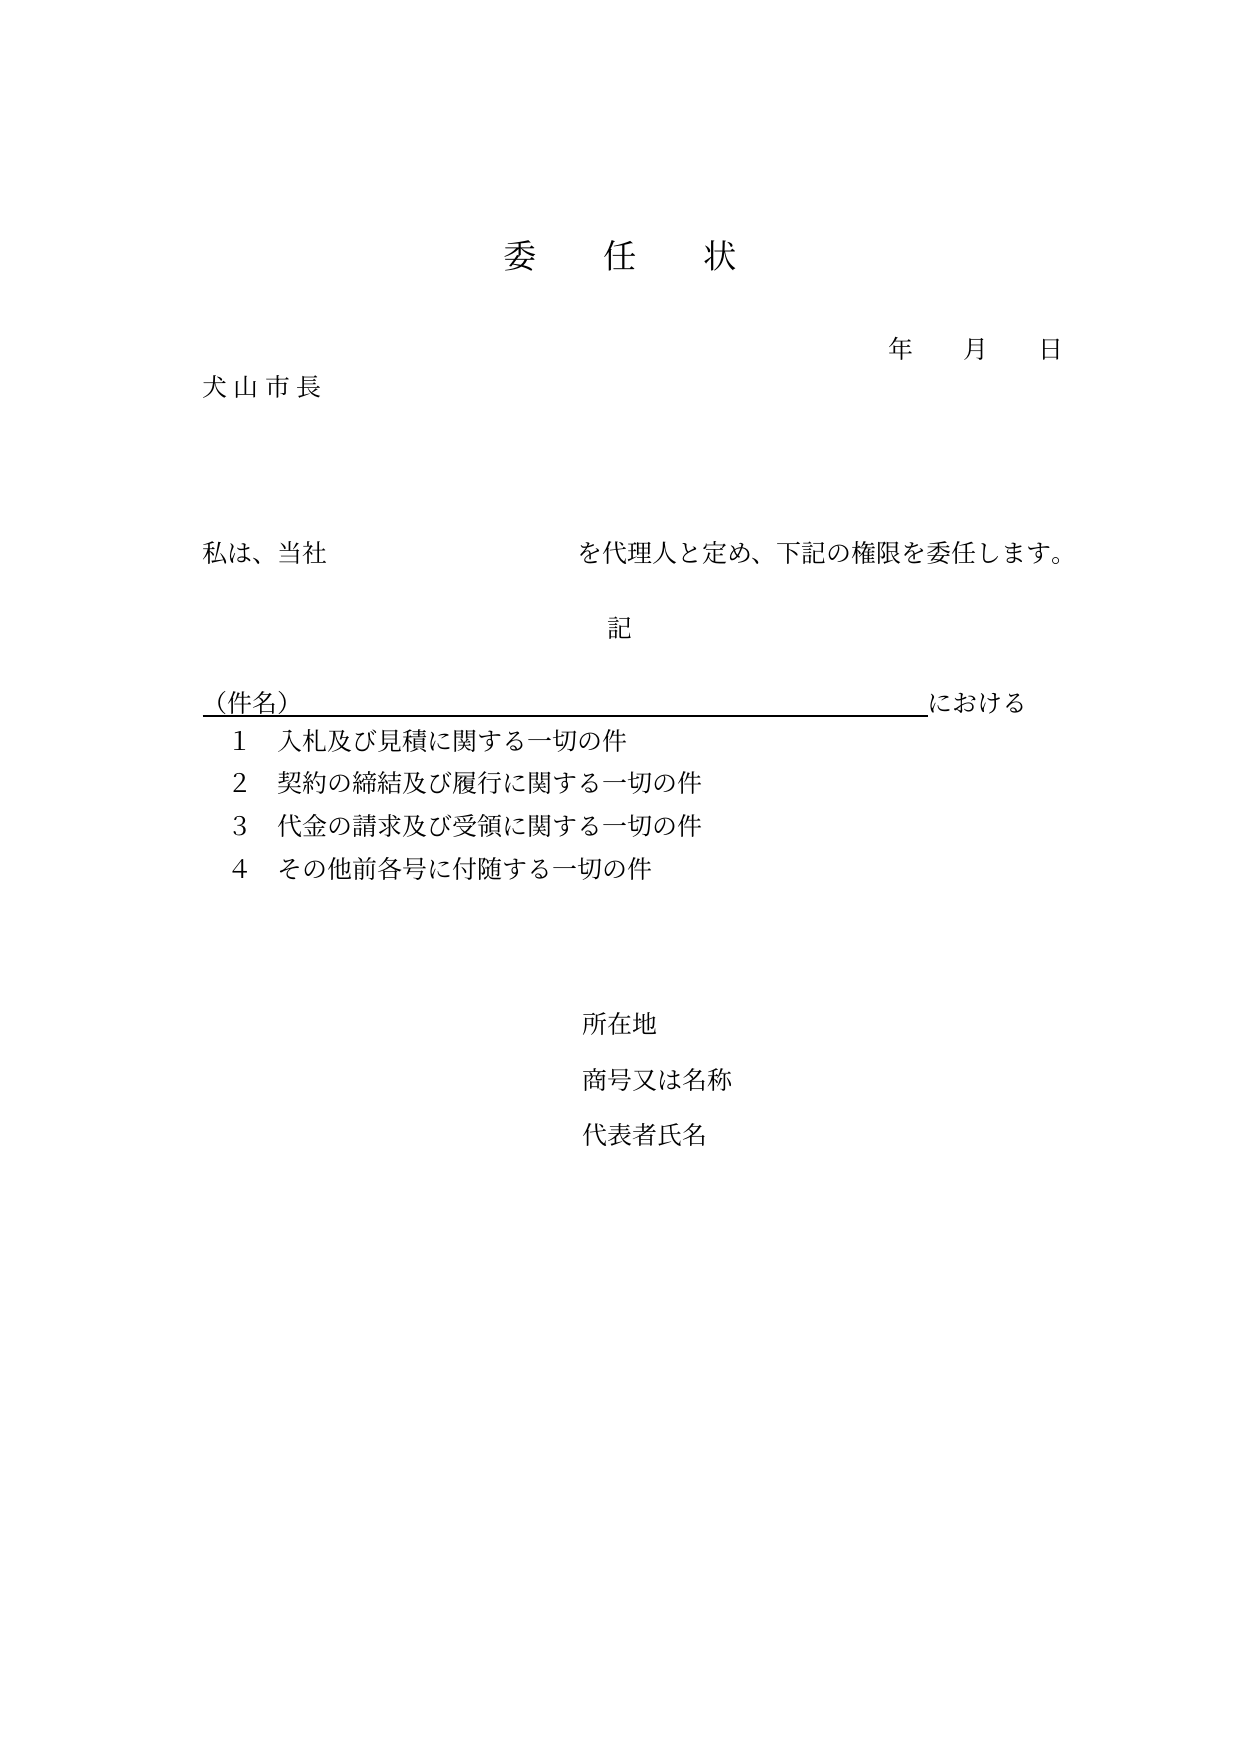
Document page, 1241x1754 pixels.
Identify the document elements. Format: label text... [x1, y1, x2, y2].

text ２ 契約の締結及び履行に関する一切の件 [177, 763, 1063, 801]
text 年 月 日 [177, 329, 1063, 367]
text 委 任 状 [177, 217, 1063, 292]
text 代表者氏名 [177, 1115, 1063, 1153]
text １ 入札及び見積に関する一切の件 [177, 721, 1063, 758]
text 私は、当社 を代理人と定め、下記の権限を委任します。 [177, 533, 1063, 571]
text ３ 代金の請求及び受領に関する一切の件 [177, 806, 1063, 844]
text 犬 山 市 長 [177, 367, 1063, 404]
text 商号又は名称 [177, 1060, 1063, 1097]
text 記 [177, 608, 1063, 646]
text 所在地 [177, 1004, 1063, 1042]
text （件名） における [177, 683, 1063, 721]
text ４ その他前各号に付随する一切の件 [177, 849, 1063, 887]
